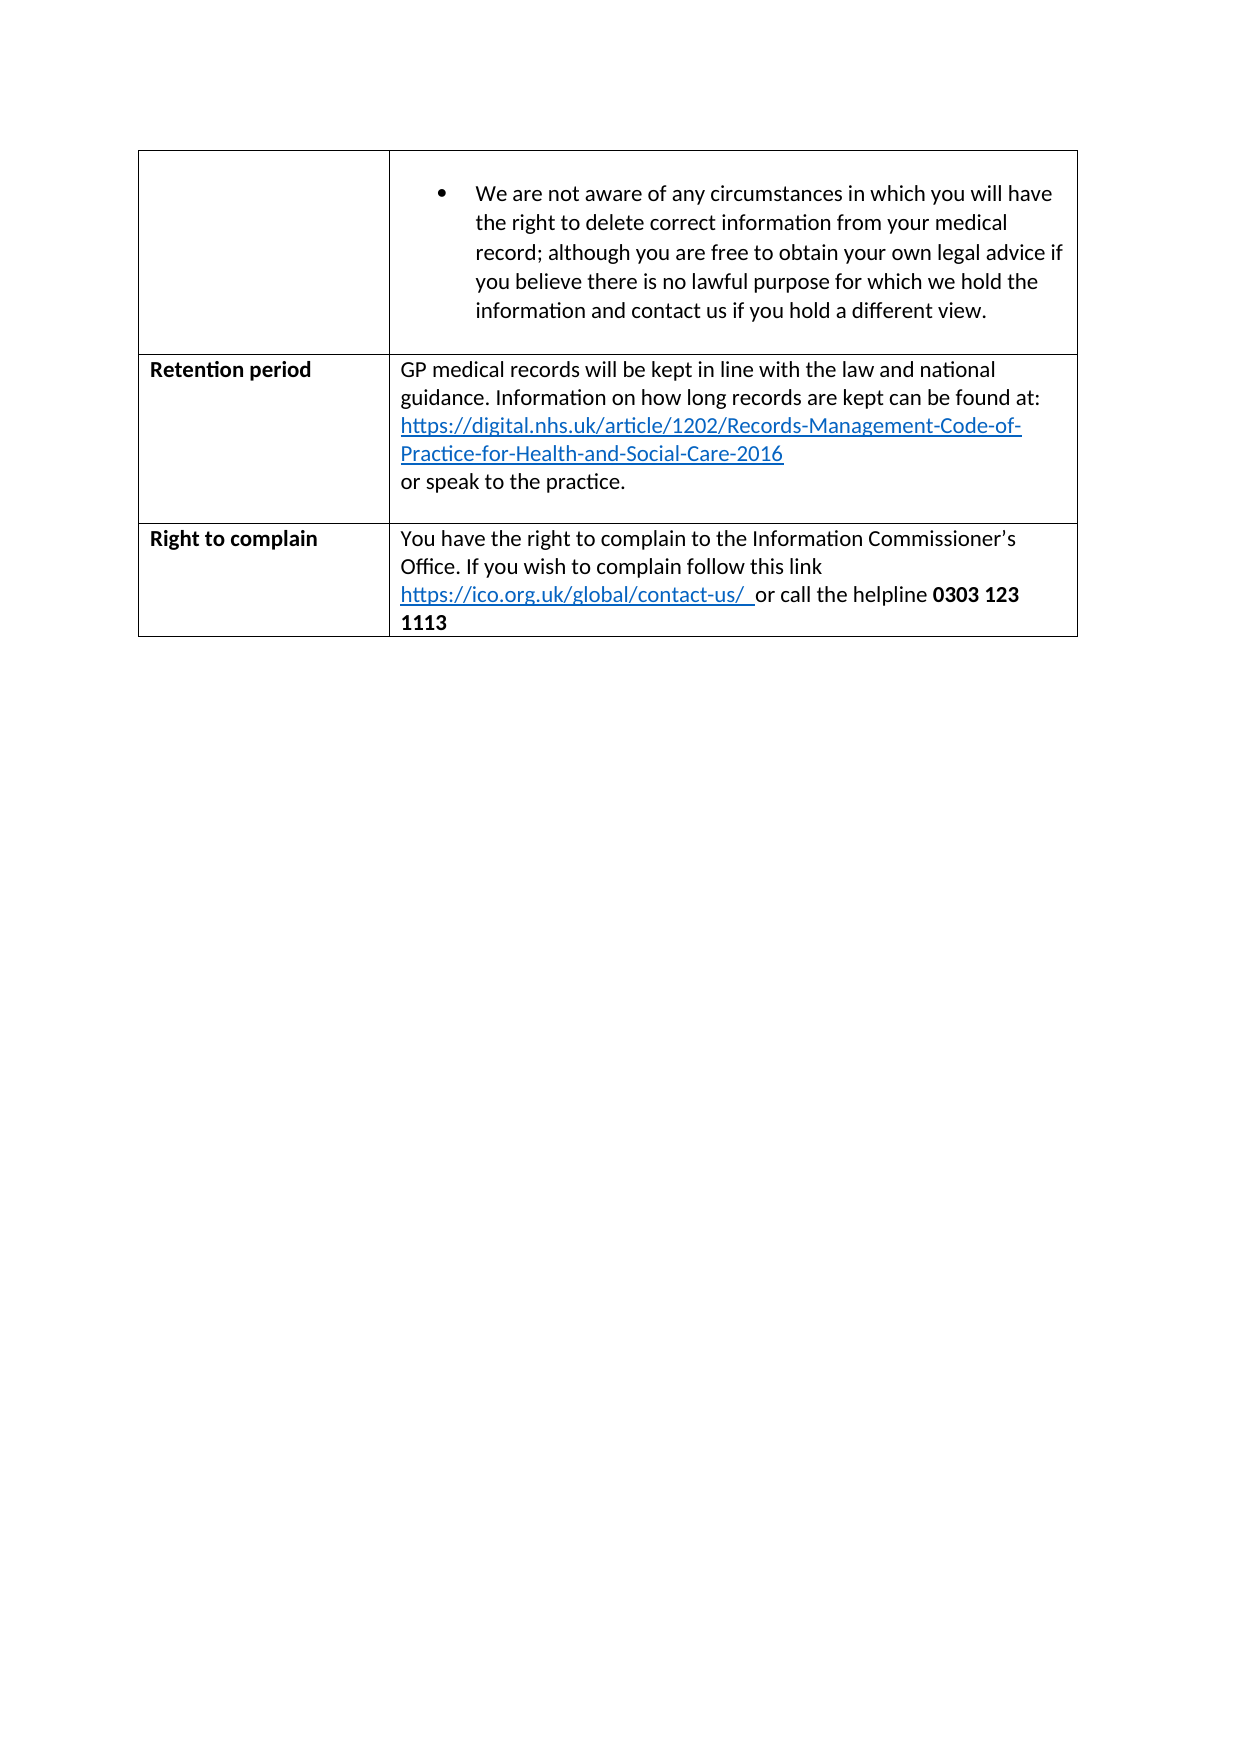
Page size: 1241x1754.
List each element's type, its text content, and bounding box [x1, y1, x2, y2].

table_cell GP medical records will be kept in line with the law and national guidance. Information on how long records are kept can be found at: https://digital.nhs.uk/article/1202/Records-Management-Code-of-Practice-for-Health-and-Social-Care-2016 or speak to the practice. [390, 355, 1077, 523]
table_cell Right to complain [139, 524, 389, 636]
table_cell Retention period [139, 355, 389, 523]
table_cell You have the right to complain to the Information Commissioner’s Office. If you wish to complain follow this link https://ico.org.uk/global/contact-us/ or call the helpline 0303 123 1113 [390, 524, 1077, 636]
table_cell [390, 151, 1077, 354]
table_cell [139, 151, 389, 354]
